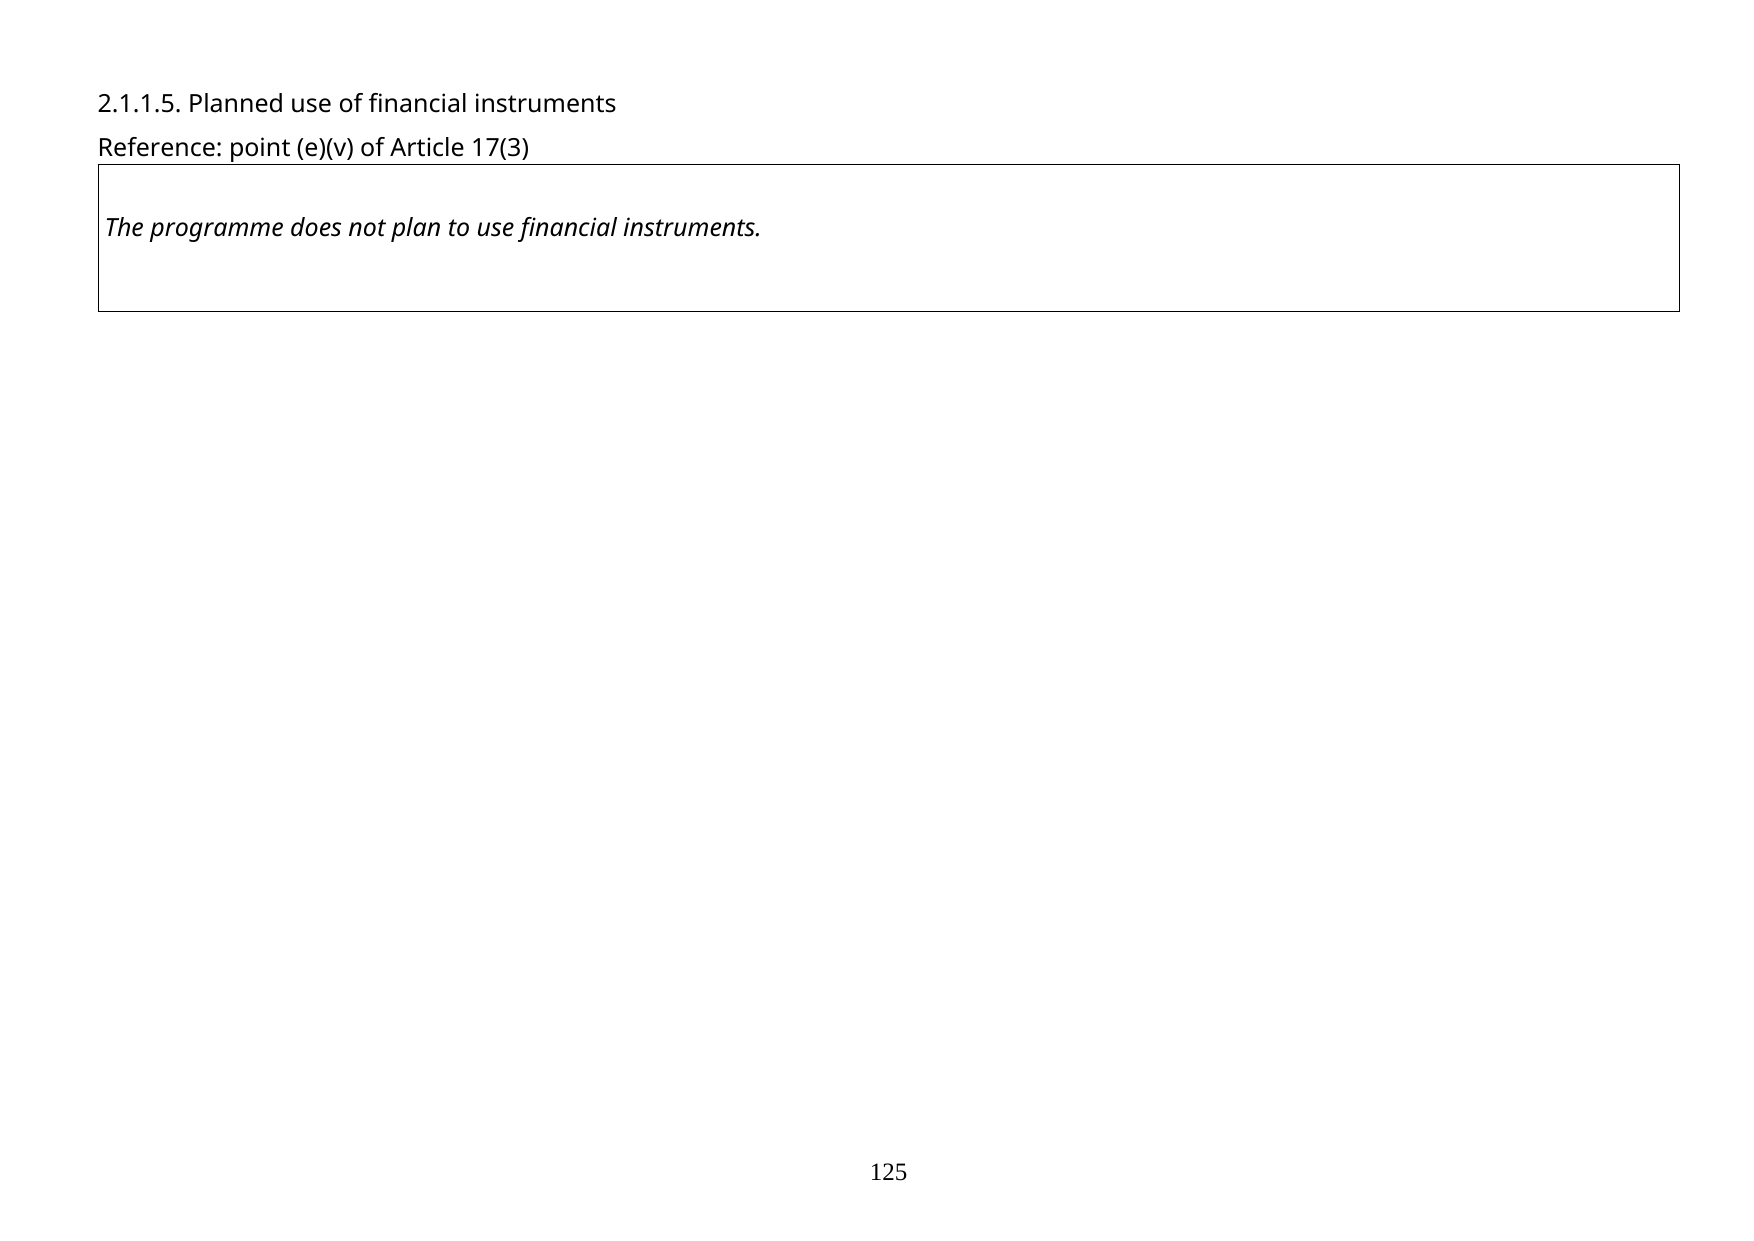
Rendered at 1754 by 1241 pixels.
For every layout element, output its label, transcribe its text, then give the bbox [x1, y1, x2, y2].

table_header The programme does not plan to use financial instruments. [99, 165, 1679, 311]
subtitle [notranslate]2.1.1.5. Planned use of financial instruments [97, 85, 1679, 119]
text [notranslate]Reference: point (e)(v) of Article 17(3)[/notranslate] [97, 130, 1679, 164]
